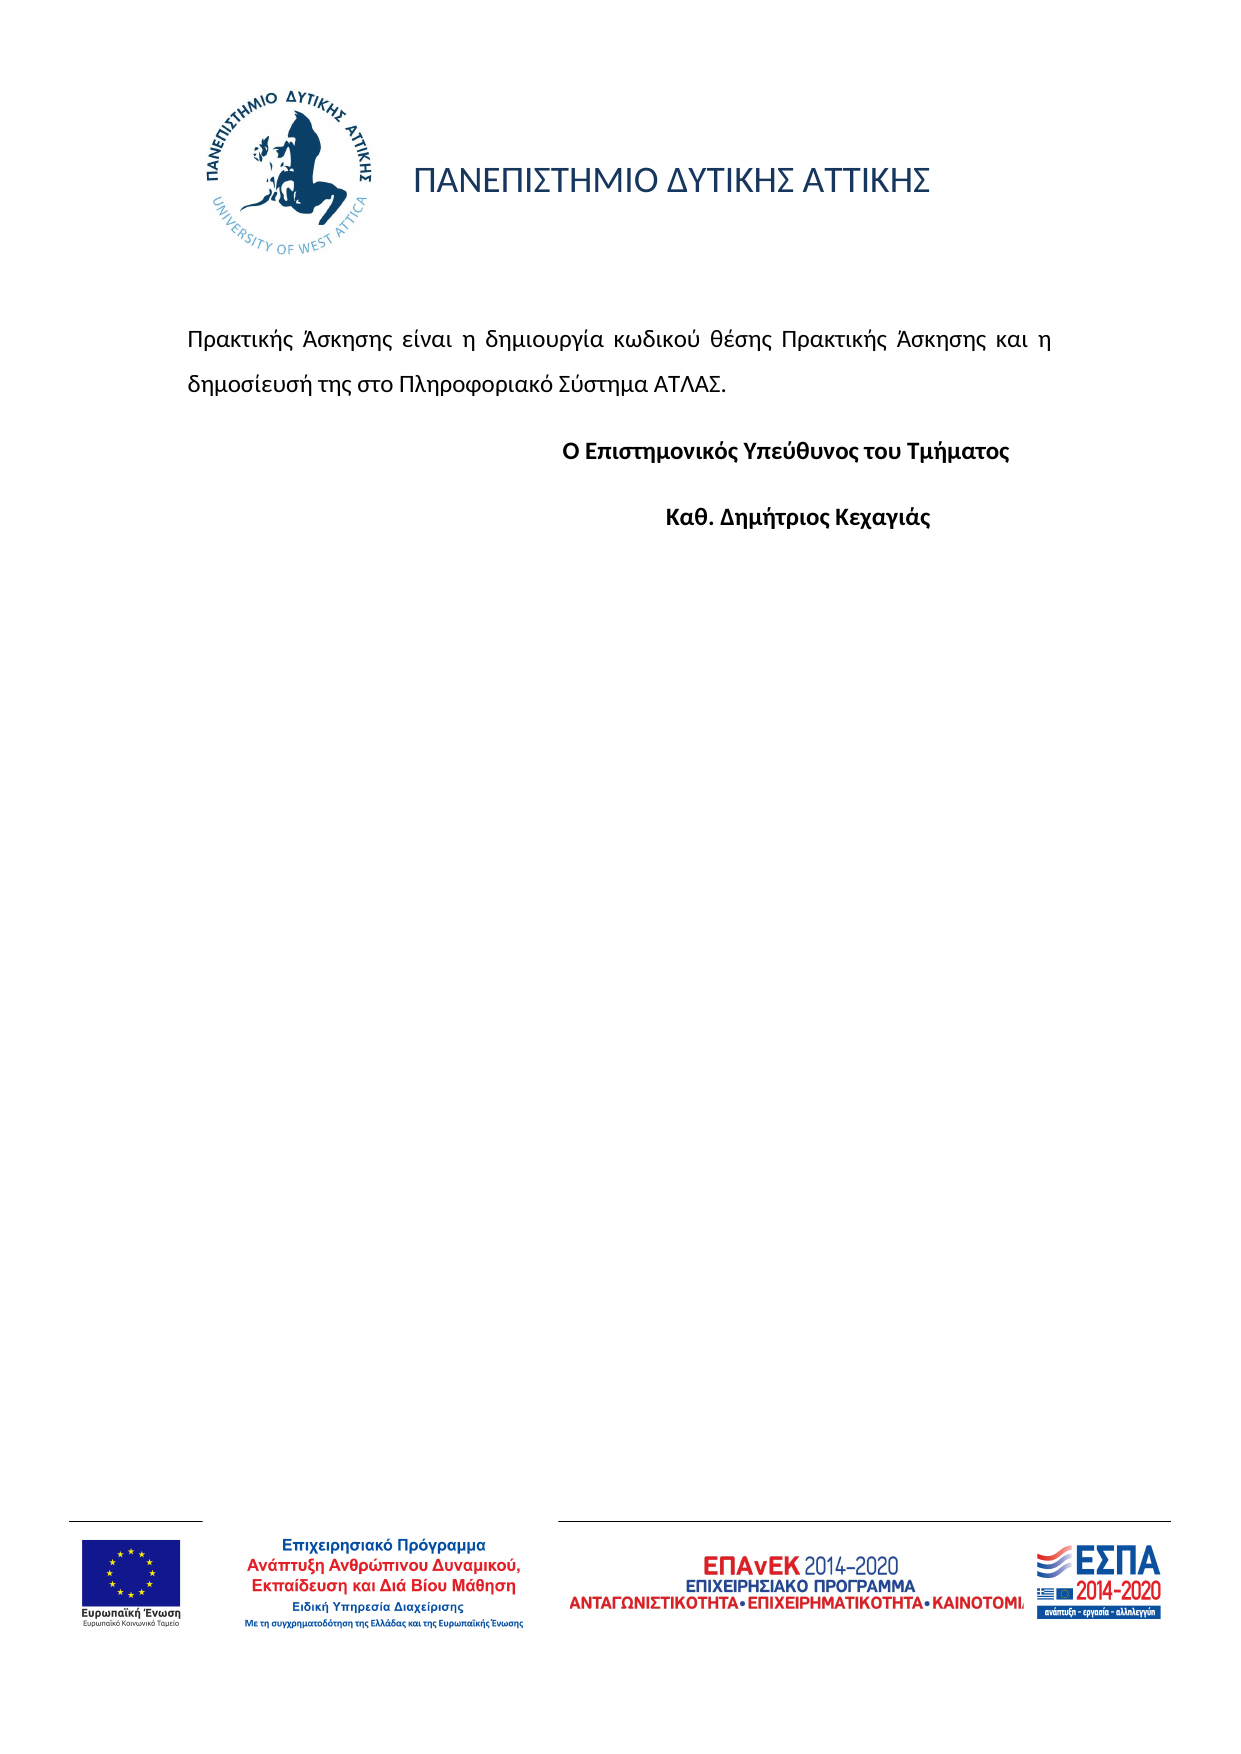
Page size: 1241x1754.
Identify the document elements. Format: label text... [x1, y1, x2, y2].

picture [187, 74, 391, 278]
text Ο Επιστημονικός Υπεύθυνος του Τμήματος [187, 435, 1053, 466]
picture [80, 1538, 182, 1627]
picture [1035, 1543, 1163, 1622]
picture [569, 1556, 1024, 1609]
text Καθ. Δημήτριος Κεχαγιάς [187, 502, 1053, 532]
picture [202, 1521, 559, 1644]
